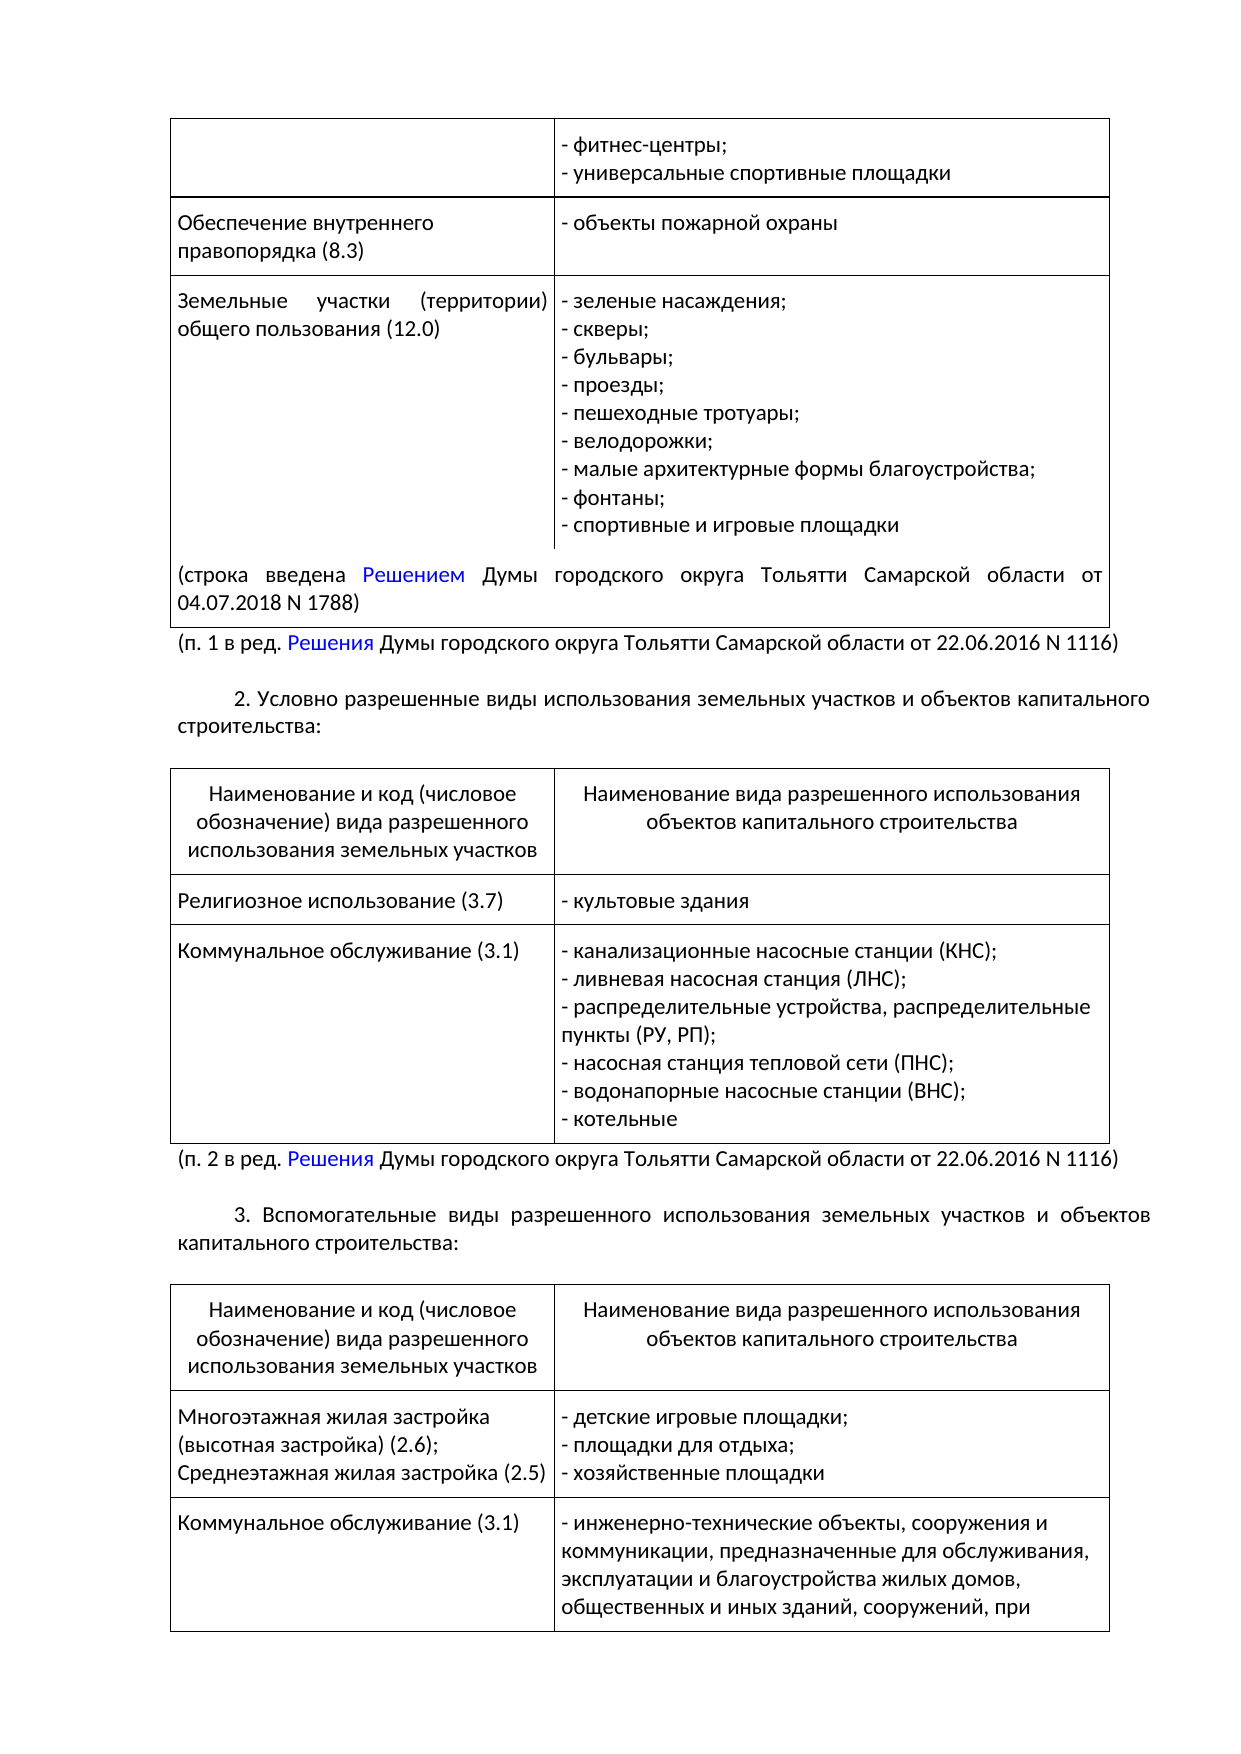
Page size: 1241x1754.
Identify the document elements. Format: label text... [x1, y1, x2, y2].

text 3. Вспомогательные виды разрешенного использования земельных участков и объектов капитального строительства: [177, 1200, 1152, 1256]
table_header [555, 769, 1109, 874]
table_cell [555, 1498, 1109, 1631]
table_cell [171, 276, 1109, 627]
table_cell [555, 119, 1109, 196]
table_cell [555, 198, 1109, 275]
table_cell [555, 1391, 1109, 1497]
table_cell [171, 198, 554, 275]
text 2. Условно разрешенные виды использования земельных участков и объектов капитального строительства: [177, 684, 1152, 740]
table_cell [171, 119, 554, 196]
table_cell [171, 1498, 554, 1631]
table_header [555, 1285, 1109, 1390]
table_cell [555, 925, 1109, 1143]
text (п. 2 в ред. Решения Думы городского округа Тольятти Самарской области от 22.06.2016 N 1116) [177, 1144, 1152, 1172]
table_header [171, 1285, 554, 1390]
text (п. 1 в ред. Решения Думы городского округа Тольятти Самарской области от 22.06.2016 N 1116) [177, 628, 1152, 656]
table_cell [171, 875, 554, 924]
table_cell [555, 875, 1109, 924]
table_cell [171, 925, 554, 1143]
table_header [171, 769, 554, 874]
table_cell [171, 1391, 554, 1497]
